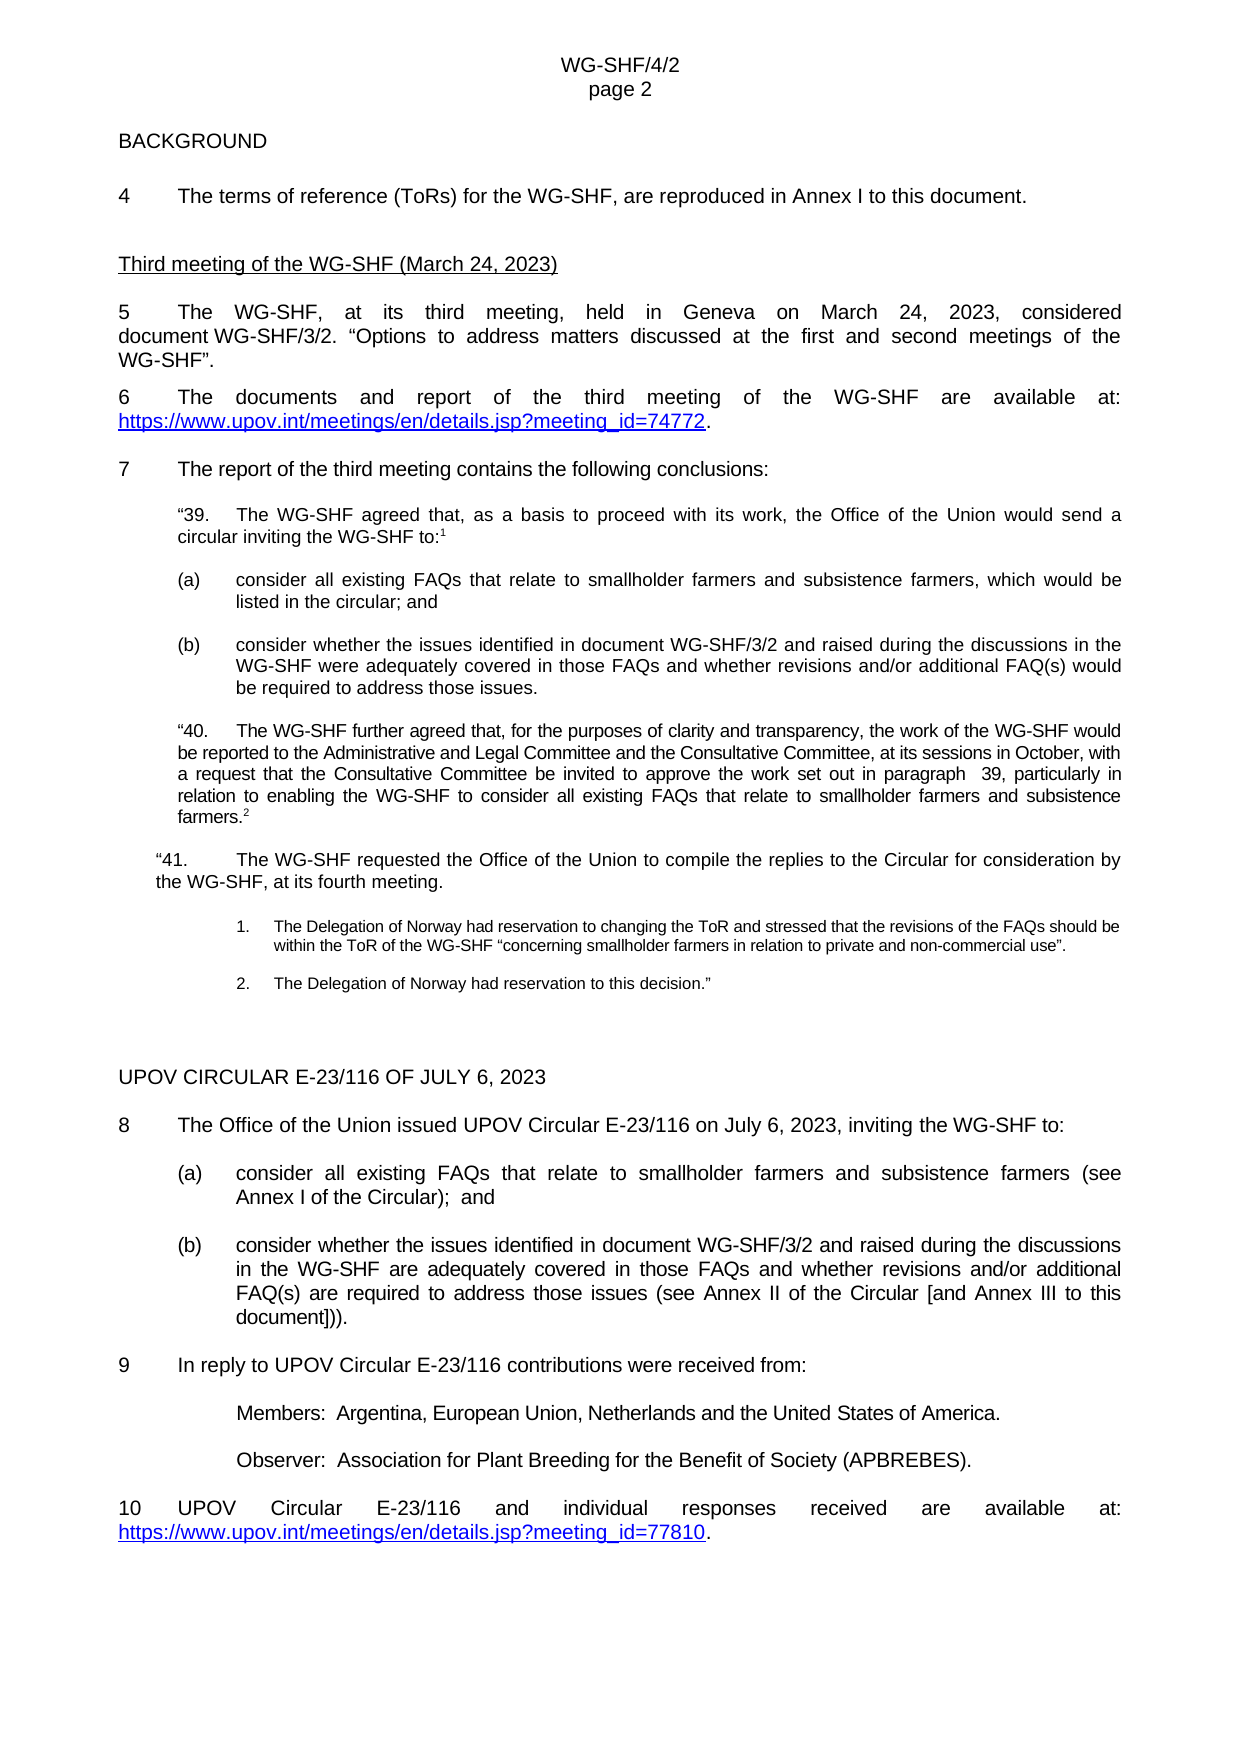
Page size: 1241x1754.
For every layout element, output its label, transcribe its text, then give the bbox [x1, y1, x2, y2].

list consider all existing FAQs that relate to smallholder farmers and subsistence farmers, which would be listed in the circular; and [177, 569, 1122, 612]
text The documents and report of the third meeting of the WG-SHF are available at: https://www.upov.int/meetings/en/details.jsp?meeting_id=74772. [118, 384, 1122, 432]
text The WG-SHF, at its third meeting, held in Geneva on March 24, 2023, considered document WG-SHF/3/2. “Options to address matters discussed at the first and second meetings of the WG-SHF”. [118, 300, 1122, 372]
text The Office of the Union issued UPOV Circular E-23/116 on July 6, 2023, inviting the WG-SHF to: [118, 1113, 1122, 1137]
list The Delegation of Norway had reservation to this decision.” [236, 974, 1122, 993]
list consider whether the issues identified in document WG-SHF/3/2 and raised during the discussions in the WG-SHF were adequately covered in those FAQs and whether revisions and/or additional FAQ(s) would be required to address those issues. [177, 634, 1122, 698]
text Members: Argentina, European Union, Netherlands and the United States of America. [177, 1400, 1122, 1424]
text “40. The WG-SHF further agreed that, for the purposes of clarity and transparency, the work of the WG-SHF would be reported to the Administrative and Legal Committee and the Consultative Committee, at its sessions in October, with a request that the Consultative Committee be invited to approve the work set out in paragraph 39, particularly in relation to enabling the WG-SHF to consider all existing FAQs that relate to smallholder farmers and subsistence farmers.2 [177, 720, 1122, 828]
text (a) consider all existing FAQs that relate to smallholder farmers and subsistence farmers (see Annex I of the Circular); and [177, 1161, 1122, 1209]
text “41. The WG-SHF requested the Office of the Union to compile the replies to the Circular for consideration by the WG-SHF, at its fourth meeting. [156, 849, 1122, 892]
text UPOV Circular E-23/116 and individual responses received are available at: https://www.upov.int/meetings/en/details.jsp?meeting_id=77810. [118, 1496, 1122, 1544]
text The terms of reference (ToRs) for the WG-SHF, are reproduced in Annex I to this document. [118, 181, 1122, 209]
text The report of the third meeting contains the following conclusions: [118, 456, 1122, 480]
list The Delegation of Norway had reservation to changing the ToR and stressed that the revisions of the FAQs should be within the ToR of the WG-SHF “concerning smallholder farmers in relation to private and non-commercial use”. [236, 916, 1122, 955]
text (b) consider whether the issues identified in document WG-SHF/3/2 and raised during the discussions in the WG-SHF are adequately covered in those FAQs and whether revisions and/or additional FAQ(s) are required to address those issues (see Annex II of the Circular [and Annex III to this document])). [177, 1233, 1122, 1328]
text In reply to UPOV Circular E-23/116 contributions were received from: [118, 1352, 1122, 1376]
text Observer: Association for Plant Breeding for the Benefit of Society (APBREBES). [177, 1448, 1122, 1472]
subtitle UPOV Circular E-23/116 of July 6, 2023 [118, 1065, 1122, 1089]
subtitle BACKGROUND [118, 129, 1122, 153]
text “39. The WG-SHF agreed that, as a basis to proceed with its work, the Office of the Union would send a circular inviting the WG-SHF to:1 [177, 504, 1122, 547]
subtitle Third meeting of the WG-SHF (March 24, 2023) [118, 252, 1122, 276]
